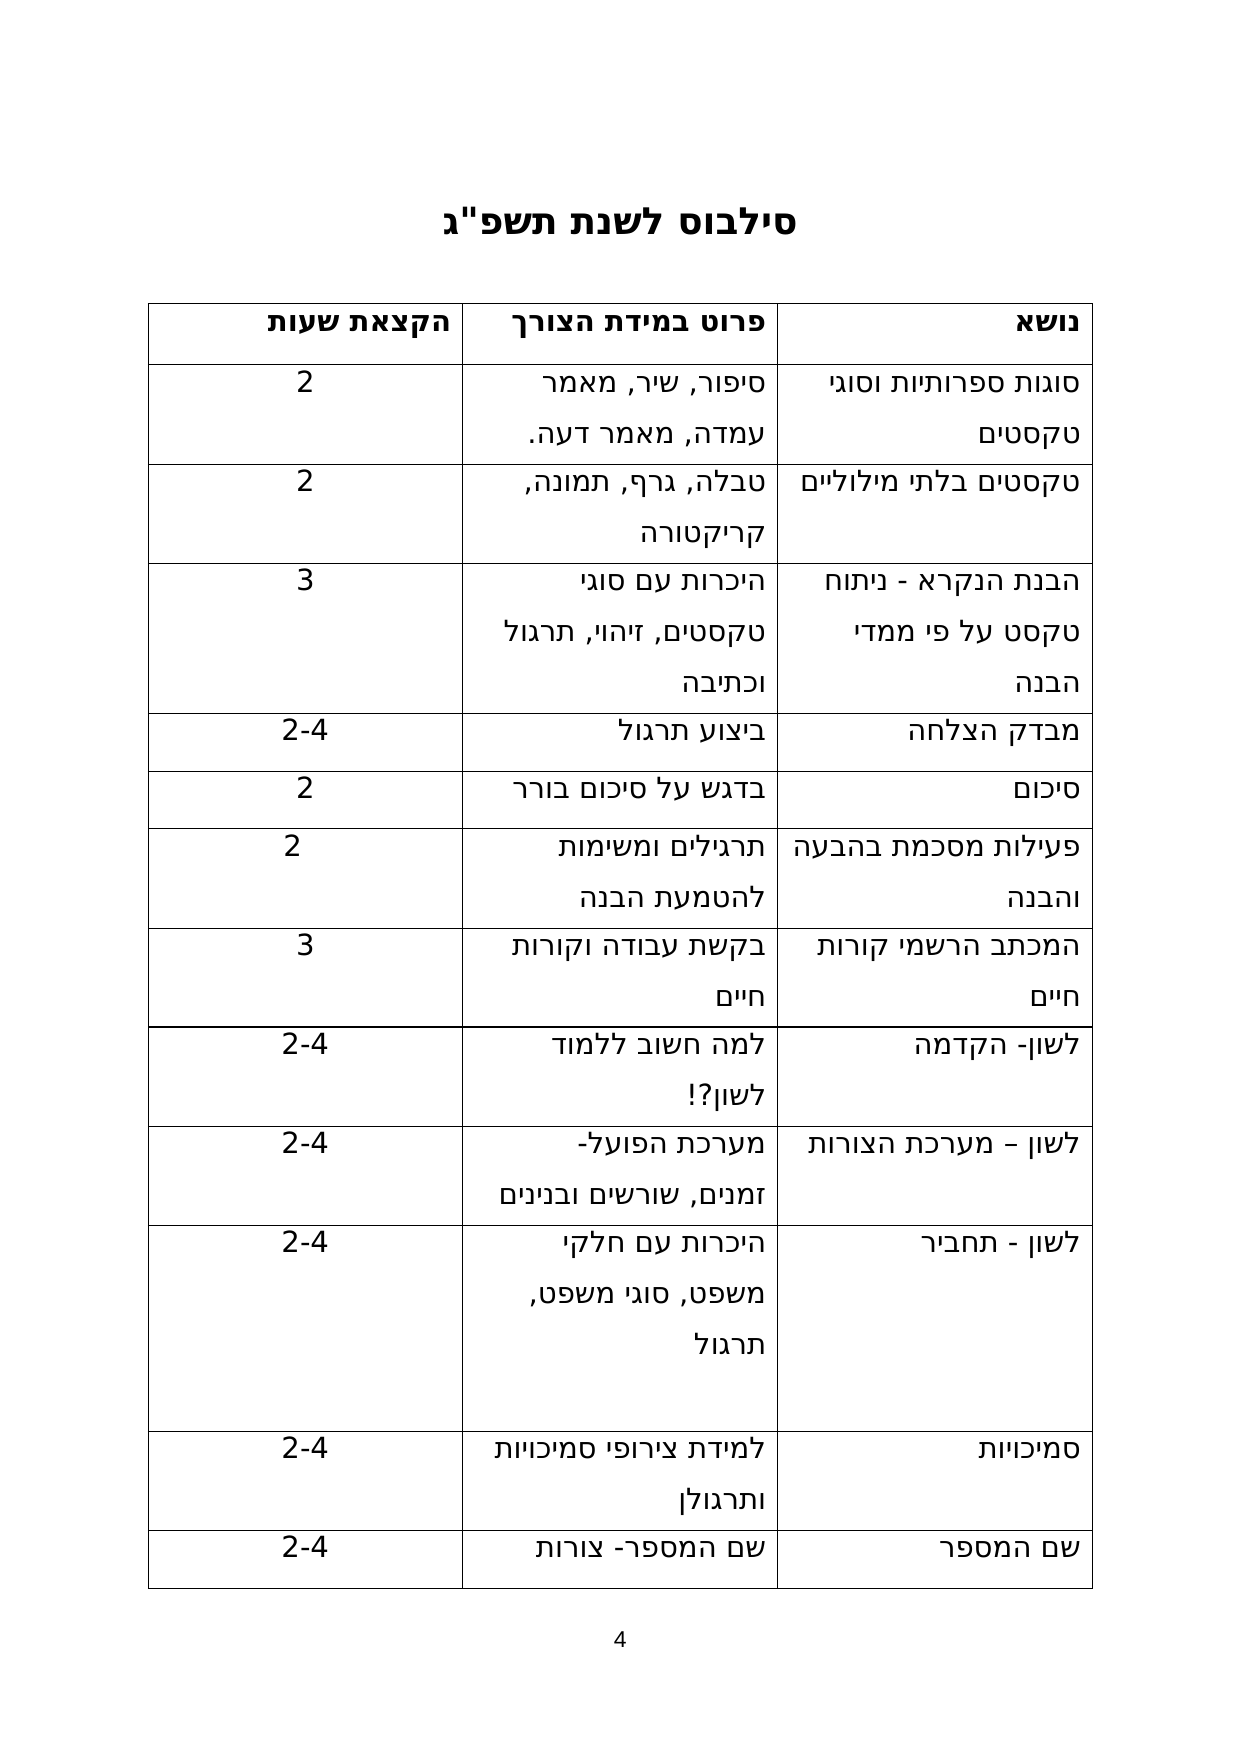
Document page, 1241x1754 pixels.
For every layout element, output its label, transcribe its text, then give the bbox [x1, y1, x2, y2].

table_cell 2-4 [149, 1028, 462, 1126]
table_cell ביצוע תרגול [463, 714, 777, 771]
table_cell סמיכויות [778, 1432, 1092, 1530]
table_cell שם המספר [778, 1531, 1092, 1588]
table_cell סיכום [778, 772, 1092, 828]
table_cell בדגש על סיכום בורר [463, 772, 777, 828]
table_cell למה חשוב ללמוד לשון?! [463, 1028, 777, 1126]
table_cell טבלה, גרף, תמונה, קריקטורה [463, 465, 777, 562]
table_cell 2-4 [149, 1531, 462, 1588]
table_cell 3 [149, 929, 462, 1026]
table_cell היכרות עם חלקי משפט, סוגי משפט, תרגול [463, 1226, 777, 1431]
table_cell המכתב הרשמי קורות חיים [778, 929, 1092, 1026]
table_cell 2 [149, 829, 462, 927]
table_cell סוגות ספרותיות וסוגי טקסטים [778, 365, 1092, 463]
table_cell 2 [149, 365, 462, 463]
table_cell 2-4 [149, 1226, 462, 1431]
table_cell 2-4 [149, 1127, 462, 1224]
table_cell 2-4 [149, 1432, 462, 1530]
table_cell לשון- הקדמה [778, 1028, 1092, 1126]
table_cell בקשת עבודה וקורות חיים [463, 929, 777, 1026]
table_cell לשון - תחביר [778, 1226, 1092, 1431]
table_cell 2-4 [149, 714, 462, 771]
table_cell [463, 1531, 777, 1588]
table_cell מערכת הפועל- זמנים, שורשים ובנינים [463, 1127, 777, 1224]
table_cell 3 [149, 564, 462, 712]
table_header הקצאת שעות [149, 304, 462, 364]
table_cell למידת צירופי סמיכויות ותרגולן [463, 1432, 777, 1530]
table_cell סיפור, שיר, מאמר עמדה, מאמר דעה. [463, 365, 777, 463]
table_header פרוט במידת הצורך [463, 304, 777, 364]
table_cell לשון – מערכת הצורות [778, 1127, 1092, 1224]
table_cell מבדק הצלחה [778, 714, 1092, 771]
table_header נושא [778, 304, 1092, 364]
table_cell היכרות עם סוגי טקסטים, זיהוי, תרגול וכתיבה [463, 564, 777, 712]
table_cell פעילות מסכמת בהבעה והבנה [778, 829, 1092, 927]
table_cell טקסטים בלתי מילוליים [778, 465, 1092, 562]
table_cell תרגילים ומשימות להטמעת הבנה [463, 829, 777, 927]
table_cell 2 [149, 772, 462, 828]
table_cell הבנת הנקרא - ניתוח טקסט על פי ממדי הבנה [778, 564, 1092, 712]
subtitle סילבוס לשנת תשפ"ג [148, 200, 1092, 244]
table_cell 2 [149, 465, 462, 562]
